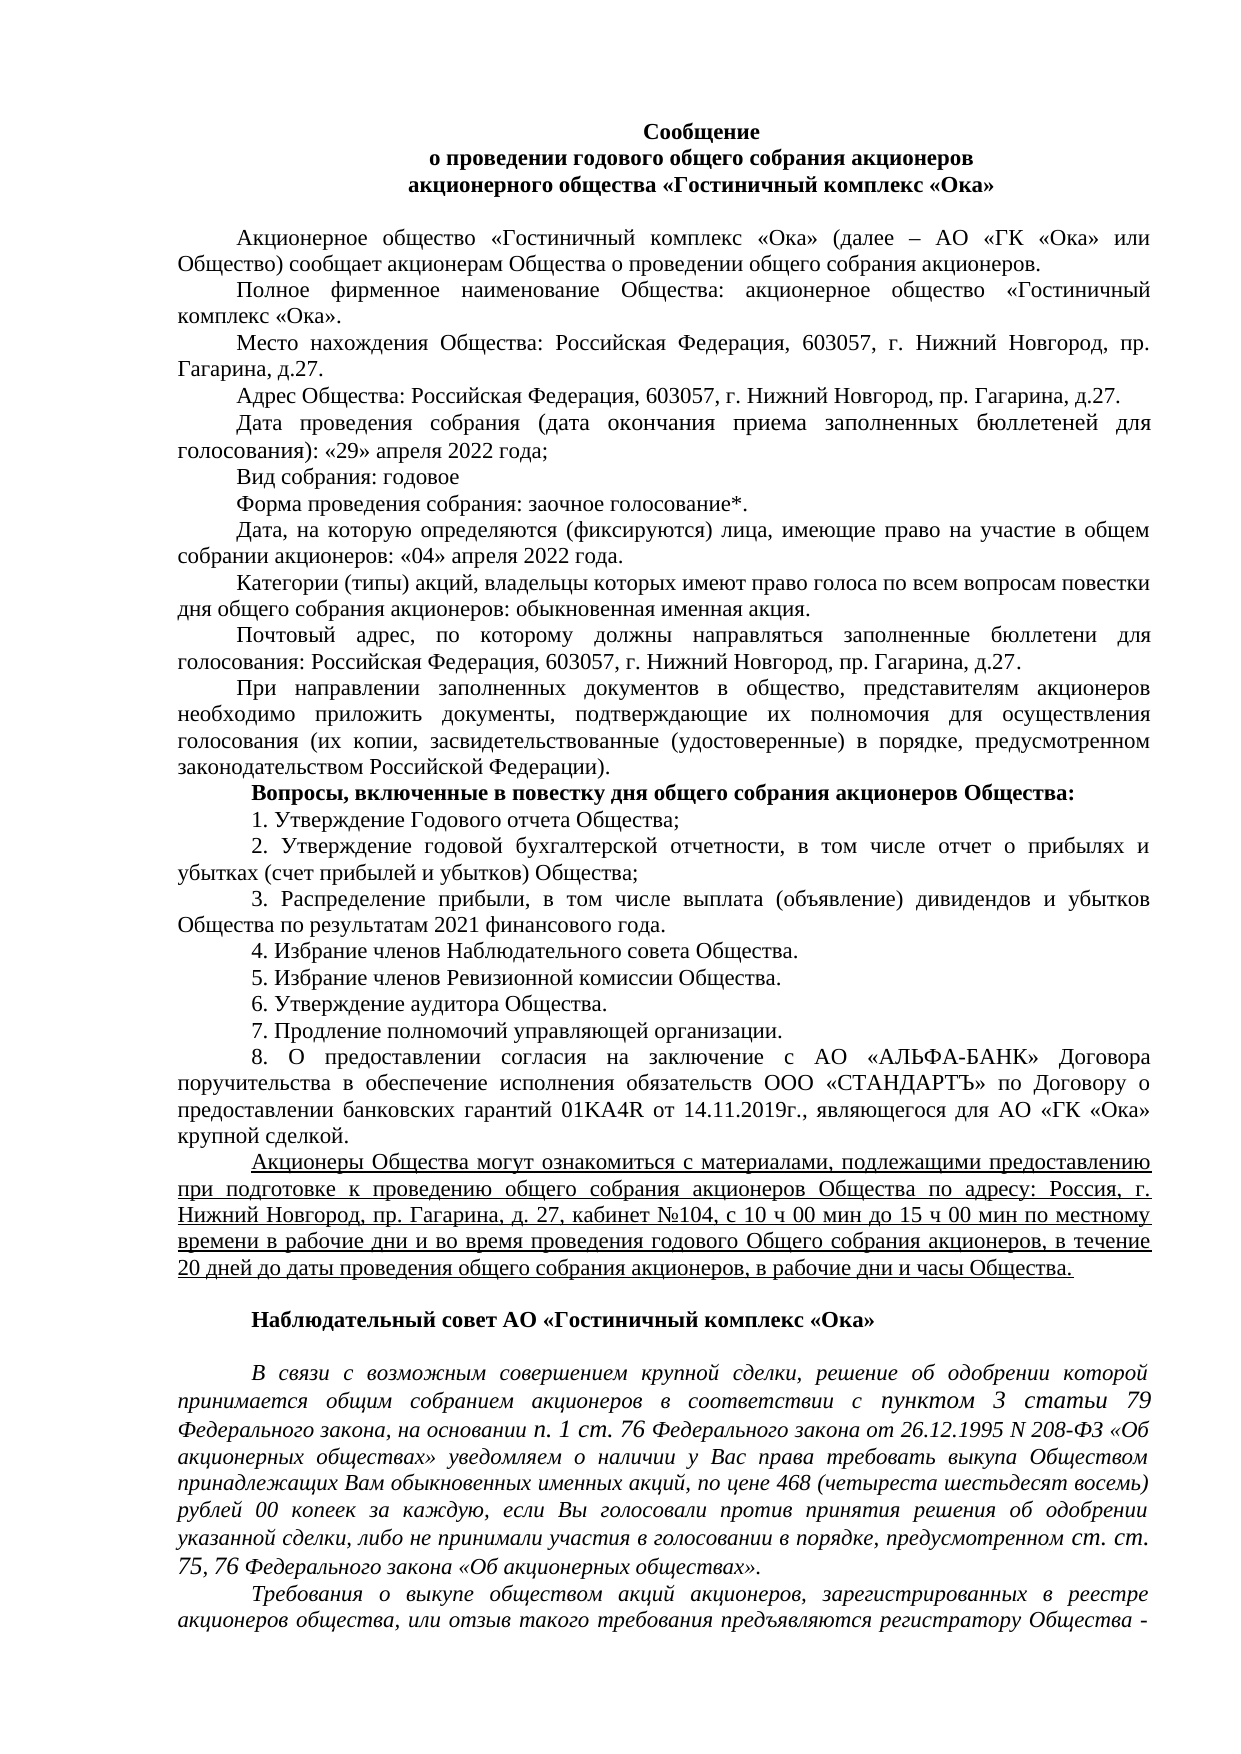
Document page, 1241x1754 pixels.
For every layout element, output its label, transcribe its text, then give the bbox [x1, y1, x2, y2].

text Акционеры Общества могут ознакомиться с материалами, подлежащими предоставлению при подготовке к проведению общего собрания акционеров Общества по адресу: Россия, г. Нижний Новгород, пр. Гагарина, д. 27, кабинет №104, с 10 ч 00 мин до 15 ч 00 мин по местному времени в рабочие дни и во время проведения годового Общего собрания акционеров, в течение 20 дней до даты проведения общего собрания акционеров, в рабочие дни и часы Общества. [177, 1251, 1152, 1280]
text Почтовый адрес, по которому должны направляться заполненные бюллетени для голосования: Российская Федерация, 603057, г. Нижний Новгород, пр. Гагарина, д.27. [177, 621, 1152, 674]
text Вопросы, включенные в повестку дня общего собрания акционеров Общества: [177, 779, 1152, 806]
text 5. Избрание членов Ревизионной комиссии Общества. [177, 964, 1152, 990]
text 4. Избрание членов Наблюдательного совета Общества. [177, 938, 1152, 964]
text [177, 1580, 1152, 1632]
text Место нахождения Общества: Российская Федерация, 603057, г. Нижний Новгород, пр. Гагарина, д.27. [177, 329, 1152, 382]
text Дата, на которую определяются (фиксируются) лица, имеющие право на участие в общем собрании акционеров: «04» апреля 2022 года. [177, 516, 1152, 569]
text акционерного общества «Гостиничный комплекс «Ока» [177, 171, 1152, 197]
text Вид собрания: годовое [177, 463, 1152, 489]
text 2. Утверждение годовой бухгалтерской отчетности, в том числе отчет о прибылях и убытках (счет прибылей и убытков) Общества; [177, 832, 1152, 885]
text 7. Продление полномочий управляющей организации. [177, 1017, 1152, 1043]
text Форма проведения собрания: заочное голосование*. [177, 489, 1152, 516]
text о проведении годового общего собрания акционеров [177, 144, 1152, 171]
text 8. О предоставлении согласия на заключение с АО «АЛЬФА-БАНК» Договора поручительства в обеспечение исполнения обязательств ООО «СТАНДАРТЪ» по Договору о предоставлении банковских гарантий 01KA4R от 14.11.2019г., являющегося для АО «ГК «Ока» крупной сделкой. [177, 1043, 1152, 1148]
text В связи с возможным совершением крупной сделки, решение об одобрении которой принимается общим собранием акционеров в соответствии с пунктом 3 статьи 79 Федерального закона, на основании п. 1 ст. 76 Федерального закона от 26.12.1995 N 208-ФЗ «Об акционерных обществах» уведомляем о наличии у Вас права требовать выкупа Обществом принадлежащих Вам обыкновенных именных акций, по цене 468 (четыреста шестьдесят восемь) рублей 00 копеек за каждую, если Вы голосовали против принятия решения об одобрении указанной сделки, либо не принимали участия в голосовании в порядке, предусмотренном ст. ст. 75, 76 Федерального закона «Об акционерных обществах». [177, 1359, 1152, 1580]
text Сообщение [177, 118, 1152, 144]
text 3. Распределение прибыли, в том числе выплата (объявление) дивидендов и убытков Общества по результатам 2021 финансового года. [177, 885, 1152, 938]
text 6. Утверждение аудитора Общества. [177, 990, 1152, 1017]
text Акционерное общество «Гостиничный комплекс «Ока» (далее – АО «ГК «Ока» или Общество) сообщает акционерам Общества о проведении общего собрания акционеров. [177, 223, 1152, 276]
text Наблюдательный совет АО «Гостиничный комплекс «Ока» [177, 1307, 1152, 1333]
text Категории (типы) акций, владельцы которых имеют право голоса по всем вопросам повестки дня общего собрания акционеров: обыкновенная именная акция. [177, 569, 1152, 621]
text 1. Утверждение Годового отчета Общества; [177, 806, 1152, 832]
text При направлении заполненных документов в общество, представителям акционеров необходимо приложить документы, подтверждающие их полномочия для осуществления голосования (их копии, засвидетельствованные (удостоверенные) в порядке, предусмотренном законодательством Российской Федерации). [177, 674, 1152, 779]
text Адрес Общества: Российская Федерация, 603057, г. Нижний Новгород, пр. Гагарина, д.27. [177, 382, 1152, 408]
text Полное фирменное наименование Общества: акционерное общество «Гостиничный комплекс «Ока». [177, 276, 1152, 329]
text Акционеры Общества могут ознакомиться с материалами, подлежащими предоставлению при подготовке к проведению общего собрания акционеров Общества по адресу: Россия, г. Нижний Новгород, пр. Гагарина, д. 27, кабинет №104, с 10 ч 00 мин до 15 ч 00 мин по местному времени в рабочие дни и во время проведения годового Общего собрания акционеров, в течение 20 дней до даты проведения общего собрания акционеров, в рабочие дни и часы Общества. [177, 1148, 1152, 1198]
text Дата проведения собрания (дата окончания приема заполненных бюллетеней для голосования): «29» апреля 2022 года; [177, 408, 1152, 463]
